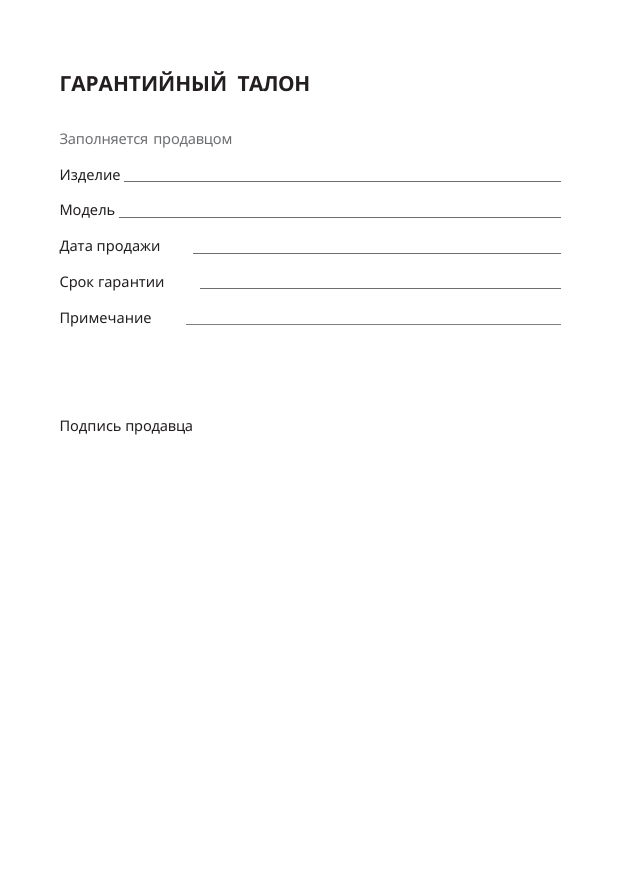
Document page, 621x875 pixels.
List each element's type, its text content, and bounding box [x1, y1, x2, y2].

subtitle ГАРАНТИЙНЫЙ ТАЛОН [59, 69, 574, 98]
text Подпись продавца [59, 416, 574, 436]
text Заполняется продавцом [59, 129, 574, 149]
text Изделие Модель Дата продажи Срок гарантии Примечание [59, 164, 561, 327]
